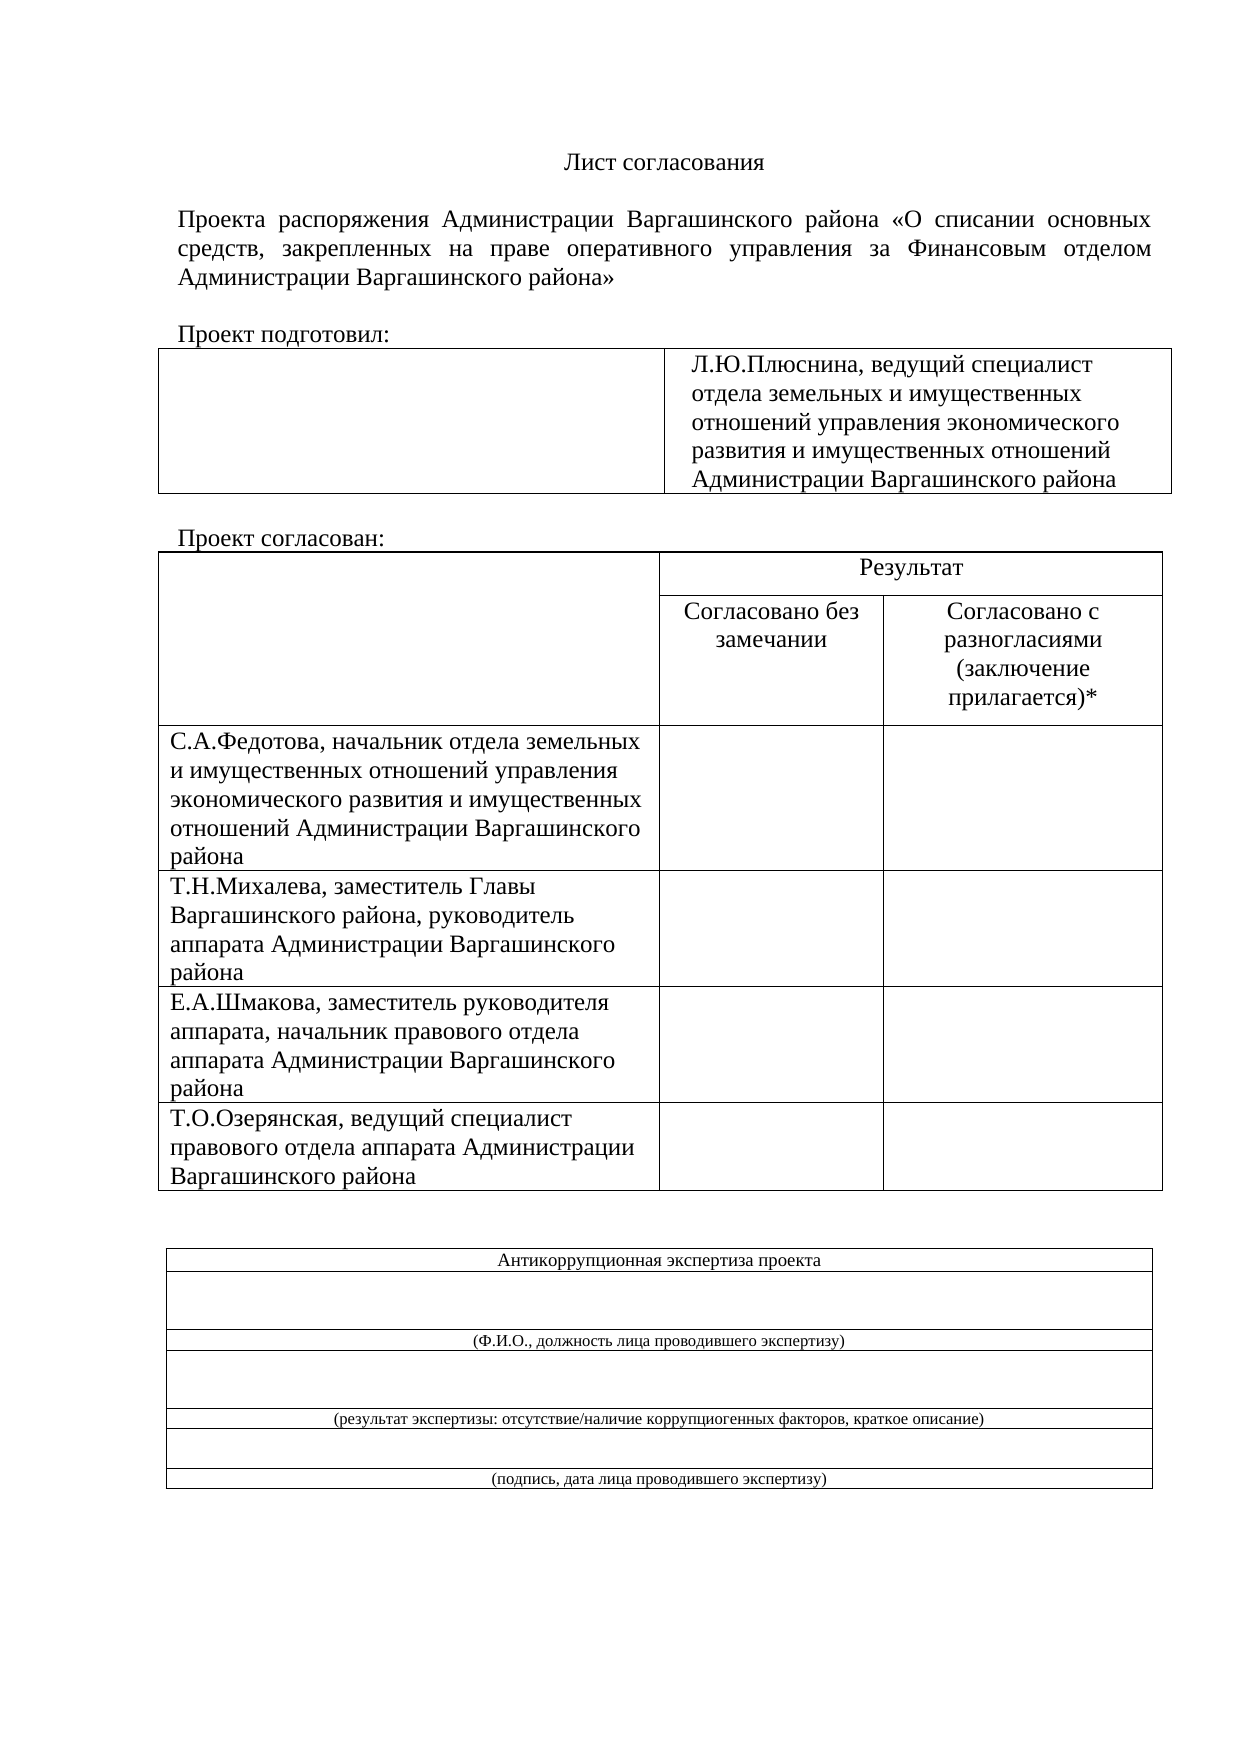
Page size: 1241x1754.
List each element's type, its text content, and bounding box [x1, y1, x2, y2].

text Лист согласования [177, 147, 1152, 176]
table_cell (результат экспертизы: отсутствие/наличие коррупциогенных факторов, краткое описание) [167, 1409, 1152, 1428]
table_cell [884, 726, 1162, 870]
text Проекта распоряжения Администрации Варгашинского района «О списании основных средств, закрепленных на праве оперативного управления за Финансовым отделом Администрации Варгашинского района» [177, 204, 1152, 291]
table_cell [884, 871, 1162, 986]
table_cell [167, 1429, 1152, 1468]
table_cell [660, 987, 883, 1102]
table_cell [660, 871, 883, 986]
text Проект подготовил: [177, 319, 1152, 348]
table_cell [167, 1351, 1152, 1408]
table_cell [660, 726, 883, 870]
table_cell С.А.Федотова, начальник отдела земельных и имущественных отношений управления экономического развития и имущественных отношений Администрации Варгашинского района [159, 726, 659, 870]
table_cell Согласовано без замечании [660, 596, 883, 725]
table_header [159, 349, 664, 493]
table_cell [884, 987, 1162, 1102]
table_cell Т.О.Озерянская, ведущий специалист правового отдела аппарата Администрации Варгашинского района [159, 1103, 659, 1189]
table_header Антикоррупционная экспертиза проекта [167, 1249, 1152, 1271]
table_cell (подпись, дата лица проводившего экспертизу) [167, 1469, 1152, 1488]
table_cell (Ф.И.О., должность лица проводившего экспертизу) [167, 1330, 1152, 1349]
table_cell [167, 1272, 1152, 1329]
table_cell [660, 1103, 883, 1189]
table_header [159, 553, 659, 725]
text Проект согласован: [177, 523, 1152, 551]
table_cell Е.А.Шмакова, заместитель руководителя аппарата, начальник правового отдела аппарата Администрации Варгашинского района [159, 987, 659, 1102]
table_header Результат [660, 553, 1162, 595]
table_header Л.Ю.Плюснина, ведущий специалист отдела земельных и имущественных отношений управления экономического развития и имущественных отношений Администрации Варгашинского района [665, 349, 1171, 493]
table_cell [884, 1103, 1162, 1189]
table_cell Согласовано с разногласиями (заключение прилагается)* [884, 596, 1162, 725]
table_cell Т.Н.Михалева, заместитель Главы Варгашинского района, руководитель аппарата Администрации Варгашинского района [159, 871, 659, 986]
